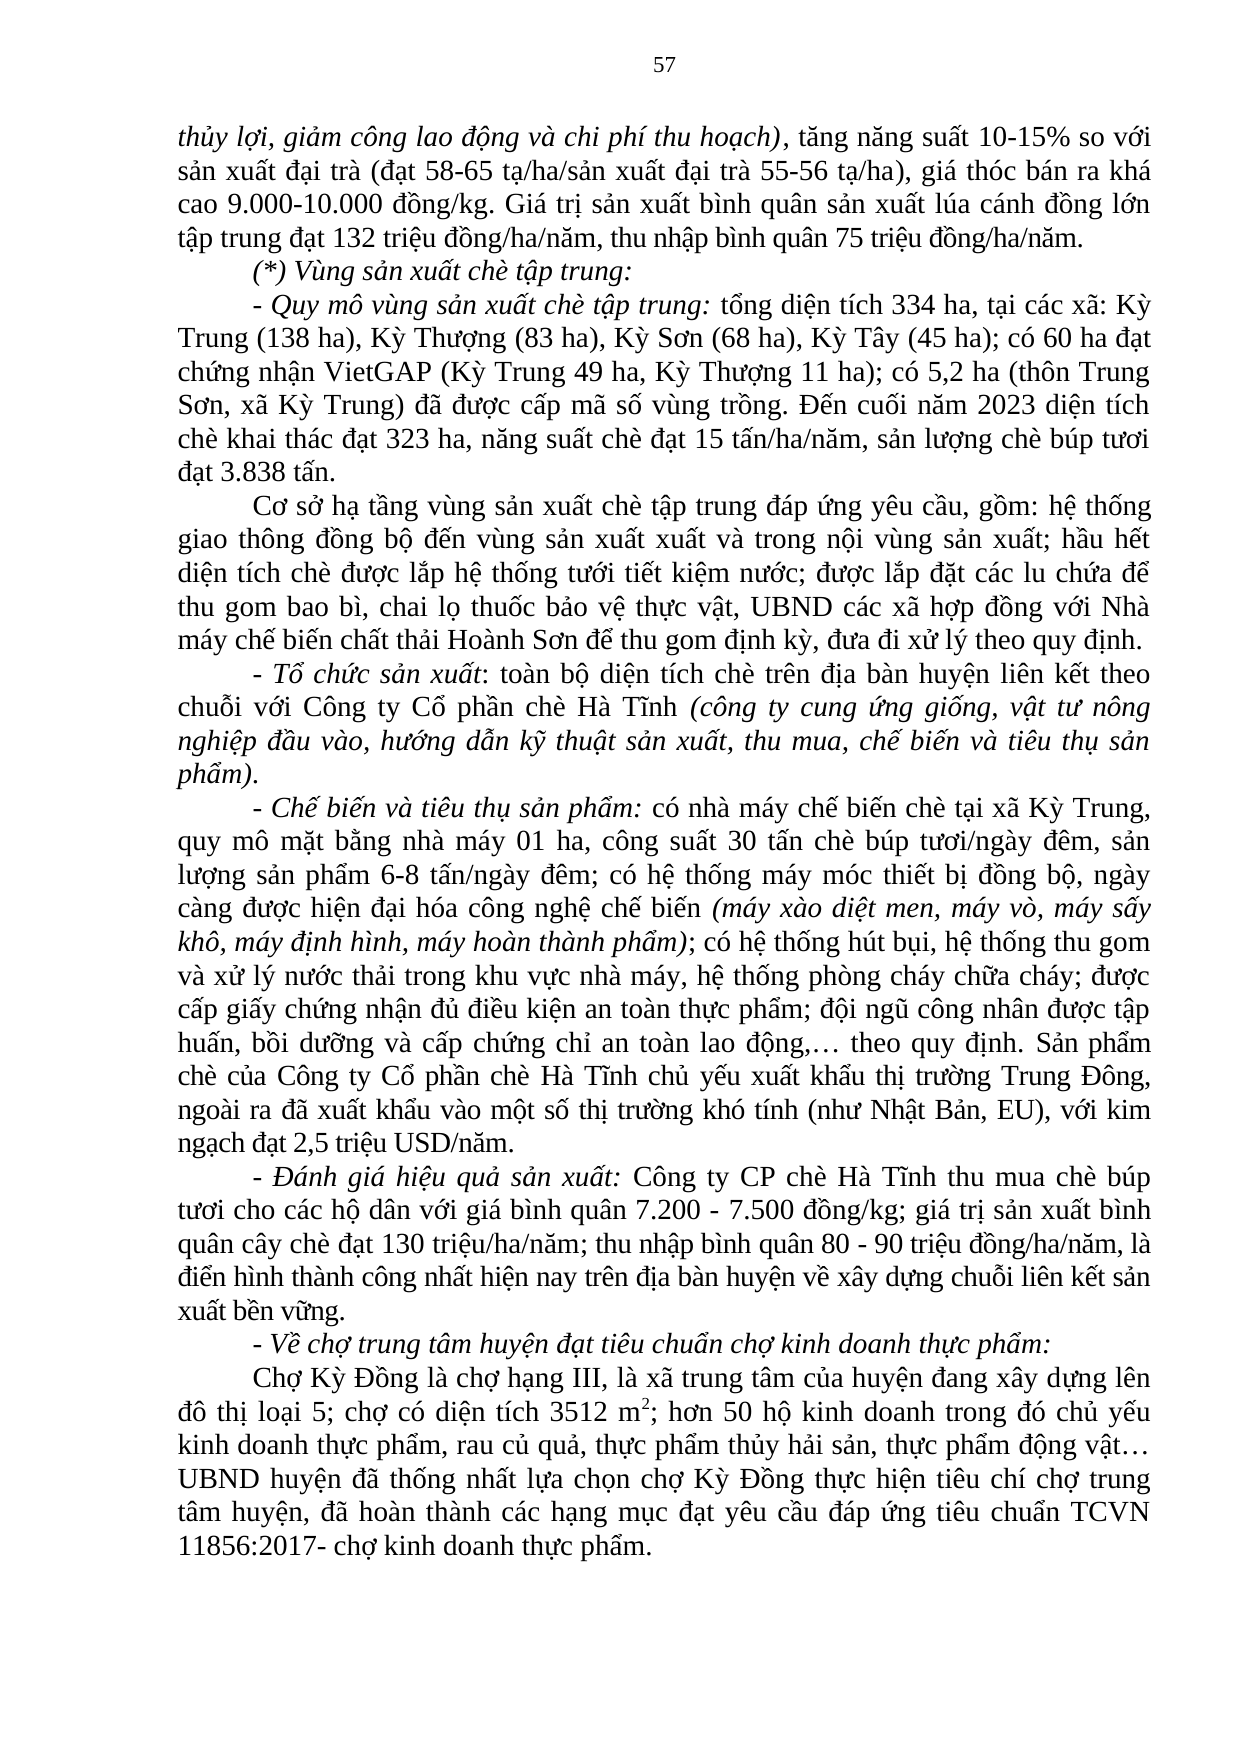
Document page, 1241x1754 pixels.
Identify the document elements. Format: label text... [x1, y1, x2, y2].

text - Chế biến và tiêu thụ sản phẩm: có nhà máy chế biến chè tại xã Kỳ Trung, quy mô mặt bằng nhà máy 01 ha, công suất 30 tấn chè búp tươi/ngày đêm, sản lượng sản phẩm 6-8 tấn/ngày đêm; có hệ thống máy móc thiết bị đồng bộ, ngày càng được hiện đại hóa công nghệ chế biến (máy xào diệt men, máy vò, máy sấy khô, máy định hình, máy hoàn thành phẩm); có hệ thống hút bụi, hệ thống thu gom và xử lý nước thải trong khu vực nhà máy, hệ thống phòng cháy chữa cháy; được cấp giấy chứng nhận đủ điều kiện an toàn thực phẩm; đội ngũ công nhân được tập huấn, bồi dưỡng và cấp chứng chỉ an toàn lao động,… theo quy định. Sản phẩm chè của Công ty Cổ phần chè Hà Tĩnh chủ yếu xuất khẩu thị trường Trung Đông, ngoài ra đã xuất khẩu vào một số thị trường khó tính (như Nhật Bản, EU), với kim ngạch đạt 2,5 triệu USD/năm. [177, 790, 1152, 1159]
text Chợ Kỳ Đồng là chợ hạng III, là xã trung tâm của huyện đang xây dựng lên đô thị loại 5; chợ có diện tích 3512 m2; hơn 50 hộ kinh doanh trong đó chủ yếu kinh doanh thực phẩm, rau củ quả, thực phẩm thủy hải sản, thực phẩm động vật…UBND huyện đã thống nhất lựa chọn chợ Kỳ Đồng thực hiện tiêu chí chợ trung tâm huyện, đã hoàn thành các hạng mục đạt yêu cầu đáp ứng tiêu chuẩn TCVN 11856:2017- chợ kinh doanh thực phẩm. [176, 1359, 1153, 1627]
text - Đánh giá hiệu quả sản xuất: Công ty CP chè Hà Tĩnh thu mua chè búp tươi cho các hộ dân với giá bình quân 7.200 - 7.500 đồng/kg; giá trị sản xuất bình quân cây chè đạt 130 triệu/ha/năm; thu nhập bình quân 80 - 90 triệu đồng/ha/năm, là điển hình thành công nhất hiện nay trên địa bàn huyện về xây dựng chuỗi liên kết sản xuất bền vững. [177, 1159, 1152, 1327]
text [176, 118, 1153, 253]
text - Tổ chức sản xuất: toàn bộ diện tích chè trên địa bàn huyện liên kết theo chuỗi với Công ty Cổ phần chè Hà Tĩnh (công ty cung ứng giống, vật tư nông nghiệp đầu vào, hướng dẫn kỹ thuật sản xuất, thu mua, chế biến và tiêu thụ sản phẩm). [177, 656, 1152, 790]
text - Về chợ trung tâm huyện đạt tiêu chuẩn chợ kinh doanh thực phẩm: [177, 1327, 1152, 1359]
text - Quy mô vùng sản xuất chè tập trung: tổng diện tích 334 ha, tại các xã: Kỳ Trung (138 ha), Kỳ Thượng (83 ha), Kỳ Sơn (68 ha), Kỳ Tây (45 ha); có 60 ha đạt chứng nhận VietGAP (Kỳ Trung 49 ha, Kỳ Thượng 11 ha); có 5,2 ha (thôn Trung Sơn, xã Kỳ Trung) đã được cấp mã số vùng trồng. Đến cuối năm 2023 diện tích chè khai thác đạt 323 ha, năng suất chè đạt 15 tấn/ha/năm, sản lượng chè búp tươi đạt 3.838 tấn. [177, 287, 1152, 488]
text Cơ sở hạ tầng vùng sản xuất chè tập trung đáp ứng yêu cầu, gồm: hệ thống giao thông đồng bộ đến vùng sản xuất xuất và trong nội vùng sản xuất; hầu hết diện tích chè được lắp hệ thống tưới tiết kiệm nước; được lắp đặt các lu chứa để thu gom bao bì, chai lọ thuốc bảo vệ thực vật, UBND các xã hợp đồng với Nhà máy chế biến chất thải Hoành Sơn để thu gom định kỳ, đưa đi xử lý theo quy định. [177, 488, 1152, 656]
text (*) Vùng sản xuất chè tập trung: [177, 253, 1152, 287]
